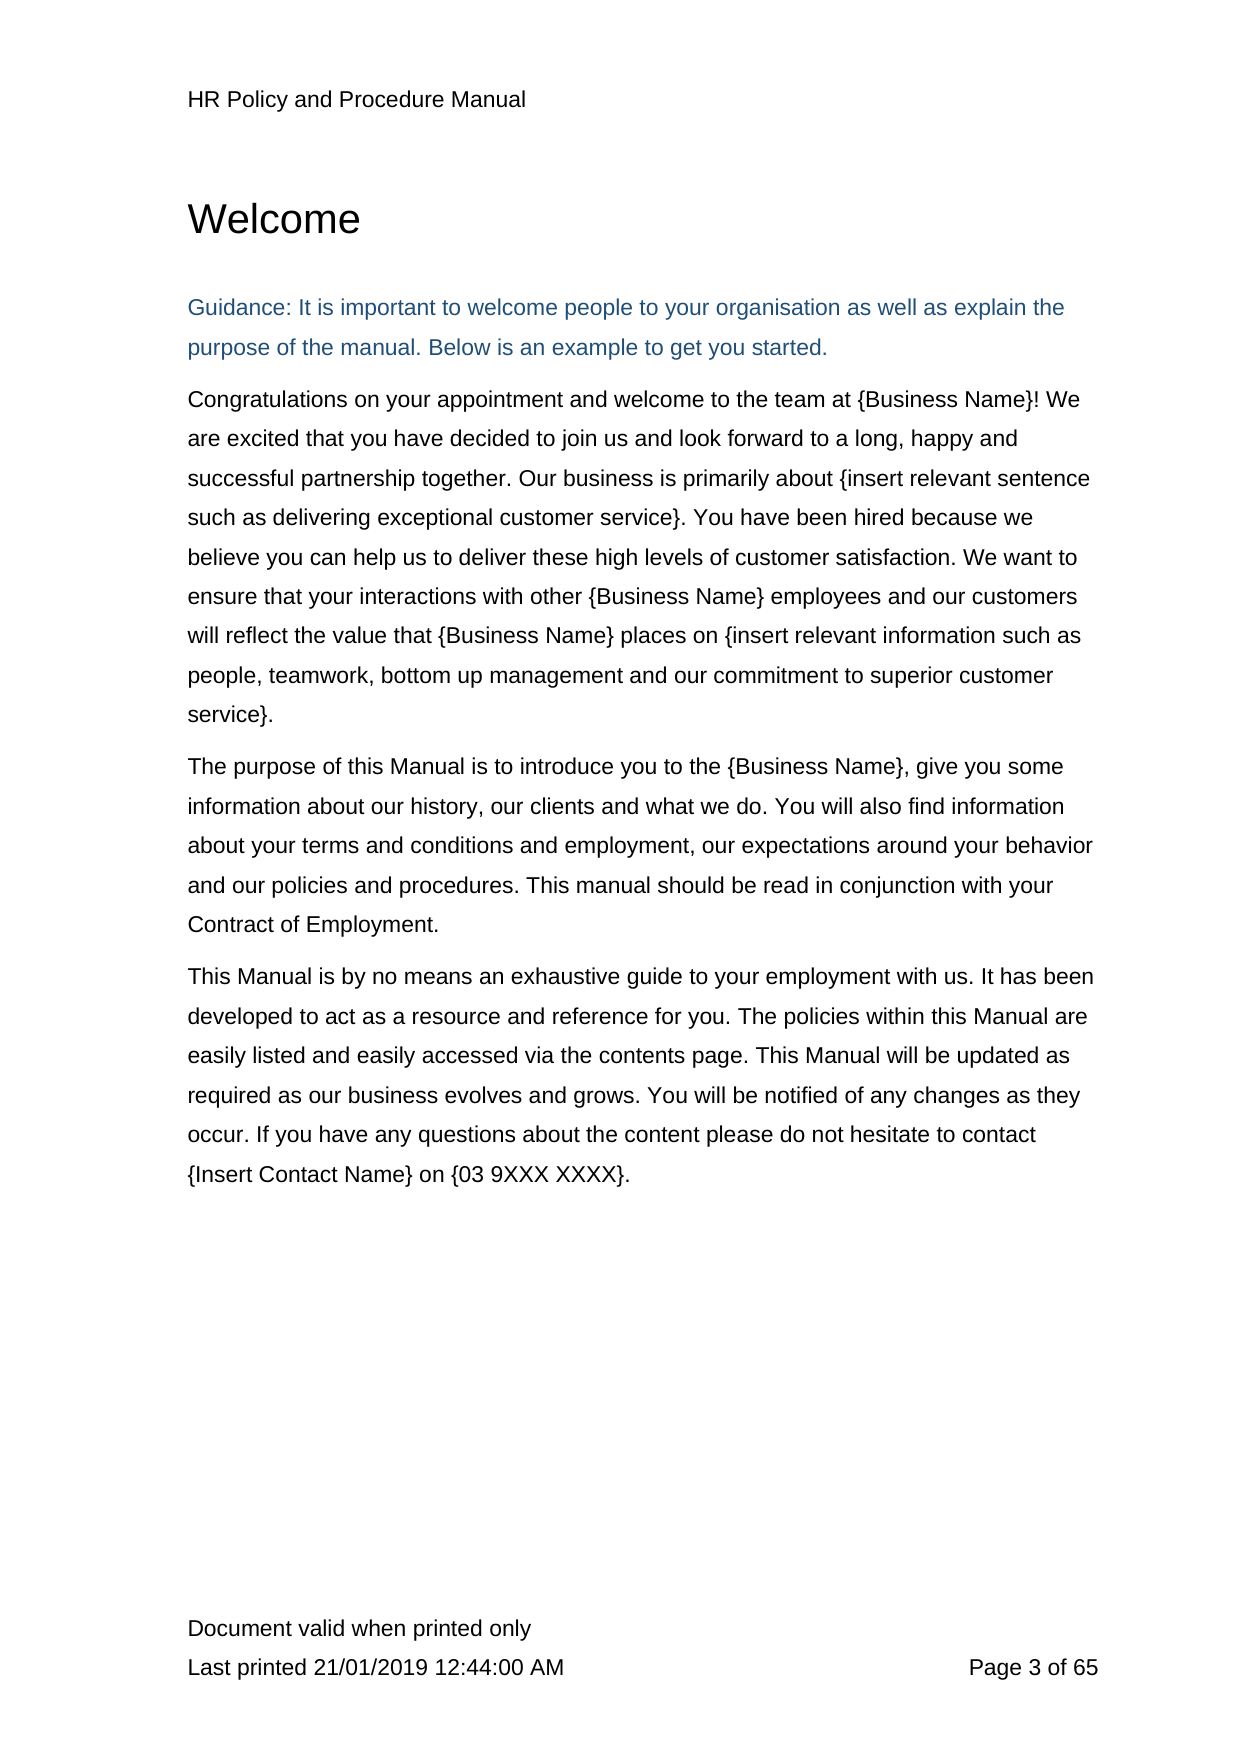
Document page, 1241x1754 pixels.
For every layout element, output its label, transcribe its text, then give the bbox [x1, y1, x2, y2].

text The purpose of this Manual is to introduce you to the {Business Name}, give you some information about our history, our clients and what we do. You will also find information about your terms and conditions and employment, our expectations around your behavior and our policies and procedures. This manual should be read in conjunction with your Contract of Employment. [187, 753, 1098, 938]
text This Manual is by no means an exhaustive guide to your employment with us. It has been developed to act as a resource and reference for you. The policies within this Manual are easily listed and easily accessed via the contents page. This Manual will be updated as required as our business evolves and grows. You will be notified of any changes as they occur. If you have any questions about the content please do not hesitate to contact {Insert Contact Name} on {03 9XXX XXXX}. [187, 963, 1098, 1187]
subtitle Welcome [187, 194, 1098, 242]
text Congratulations on your appointment and welcome to the team at {Business Name}! We are excited that you have decided to join us and look forward to a long, happy and successful partnership together. Our business is primarily about {insert relevant sentence such as delivering exceptional customer service}. You have been hired because we believe you can help us to deliver these high levels of customer satisfaction. We want to ensure that your interactions with other {Business Name} employees and our customers will reflect the value that {Business Name} places on {insert relevant information such as people, teamwork, bottom up management and our commitment to superior customer service}. [187, 386, 1098, 728]
text Guidance: It is important to welcome people to your organisation as well as explain the purpose of the manual. Below is an example to get you started. [187, 294, 1098, 360]
